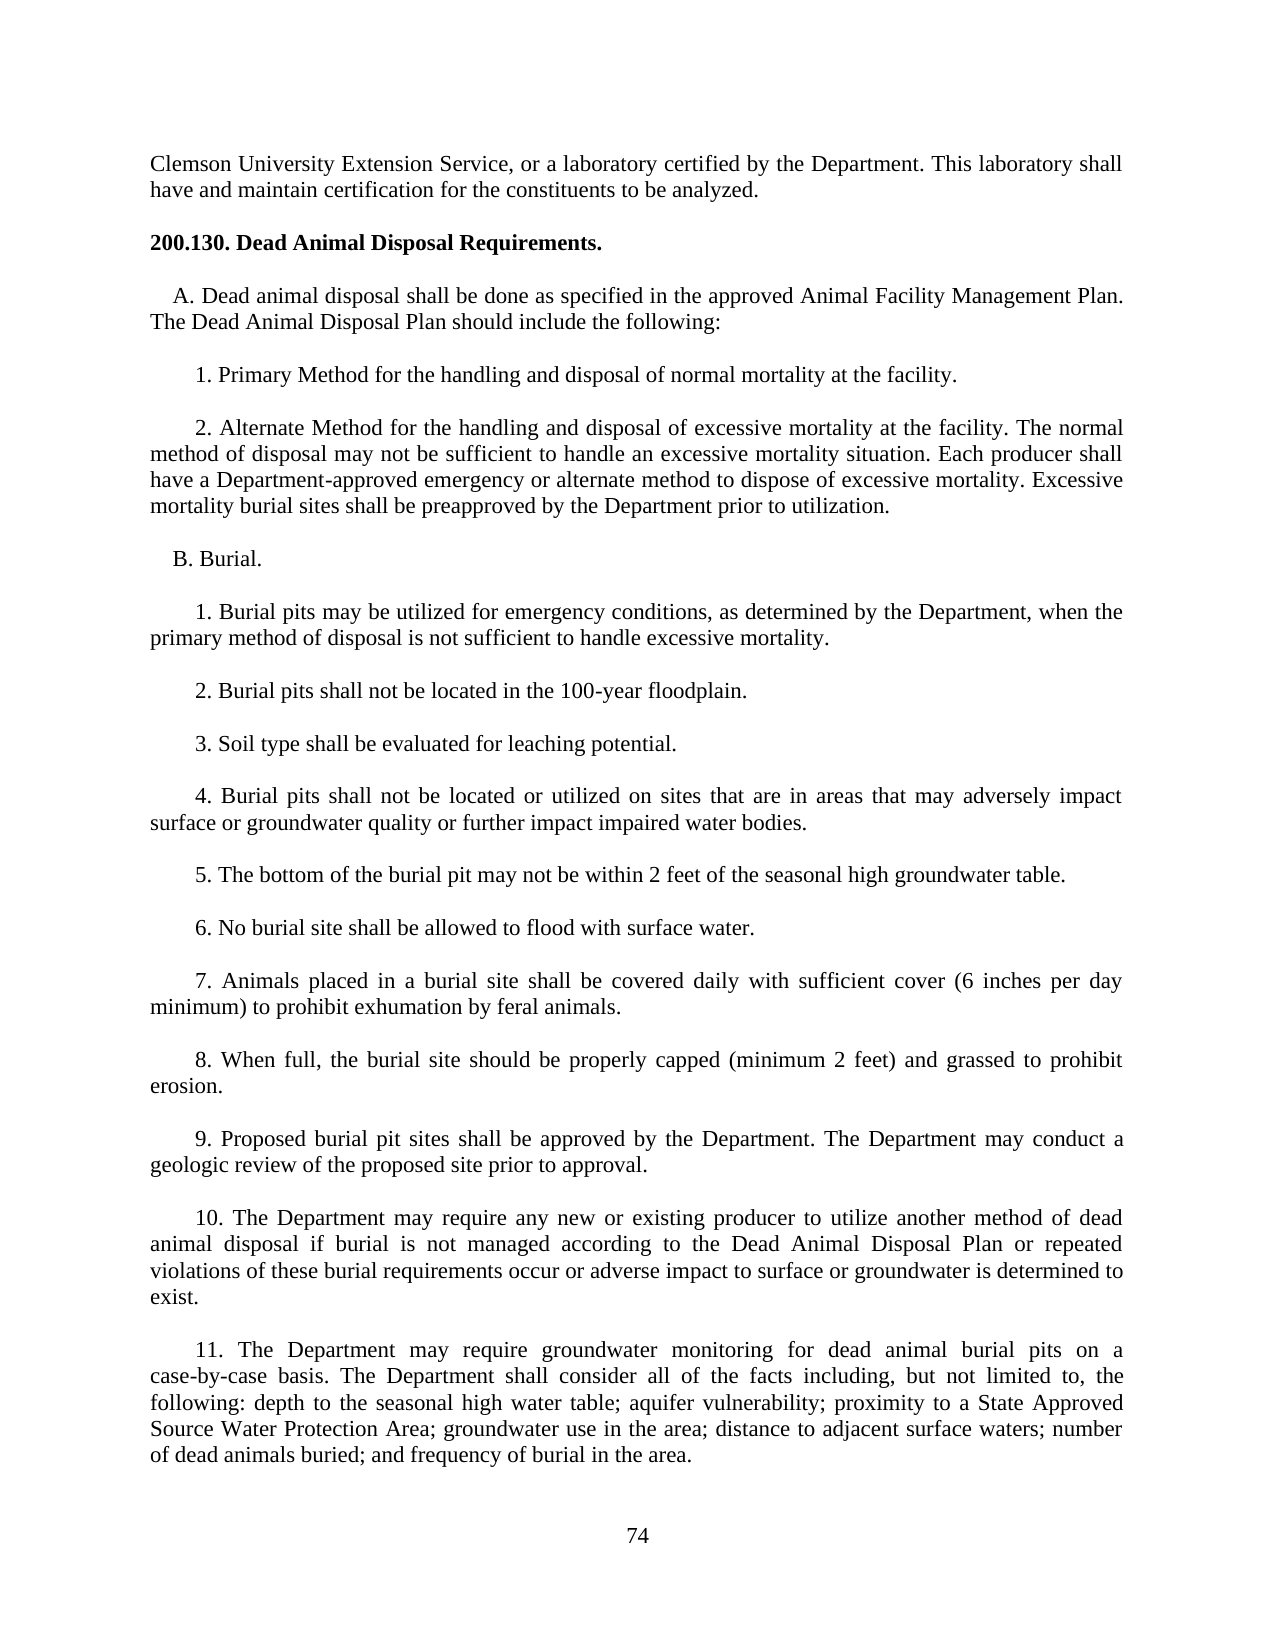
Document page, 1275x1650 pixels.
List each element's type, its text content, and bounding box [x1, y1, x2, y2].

text 5. The bottom of the burial pit may not be within 2 feet of the seasonal high groundwater table. [150, 862, 1125, 888]
text 2. Alternate Method for the handling and disposal of excessive mortality at the facility. The normal method of disposal may not be sufficient to handle an excessive mortality situation. Each producer shall have a Department-approved emergency or alternate method to dispose of excessive mortality. Excessive mortality burial sites shall be preapproved by the Department prior to utilization. [150, 413, 1125, 519]
text 11. The Department may require groundwater monitoring for dead animal burial pits on a case-by-case basis. The Department shall consider all of the facts including, but not limited to, the following: depth to the seasonal high water table; aquifer vulnerability; proximity to a State Approved Source Water Protection Area; groundwater use in the area; distance to adjacent surface waters; number of dead animals buried; and frequency of burial in the area. [150, 1336, 1125, 1468]
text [150, 150, 1125, 203]
text A. Dead animal disposal shall be done as specified in the approved Animal Facility Management Plan. The Dead Animal Disposal Plan should include the following: [150, 282, 1125, 334]
text 1. Primary Method for the handling and disposal of normal mortality at the facility. [150, 361, 1125, 387]
text 9. Proposed burial pit sites shall be approved by the Department. The Department may conduct a geologic review of the proposed site prior to approval. [150, 1125, 1125, 1178]
text B. Burial. [150, 545, 1125, 572]
text 7. Animals placed in a burial site shall be covered daily with sufficient cover (6 inches per day minimum) to prohibit exhumation by feral animals. [150, 967, 1125, 1020]
text 4. Burial pits shall not be located or utilized on sites that are in areas that may adversely impact surface or groundwater quality or further impact impaired water bodies. [150, 782, 1125, 835]
text 1. Burial pits may be utilized for emergency conditions, as determined by the Department, when the primary method of disposal is not sufficient to handle excessive mortality. [150, 598, 1125, 651]
text 10. The Department may require any new or existing producer to utilize another method of dead animal disposal if burial is not managed according to the Dead Animal Disposal Plan or repeated violations of these burial requirements occur or adverse impact to surface or groundwater is determined to exist. [150, 1204, 1125, 1309]
text 8. When full, the burial site should be properly capped (minimum 2 feet) and grassed to prohibit erosion. [150, 1046, 1125, 1099]
text 3. Soil type shall be evaluated for leaching potential. [150, 730, 1125, 756]
text 2. Burial pits shall not be located in the 100-year floodplain. [150, 677, 1125, 703]
text 200.130. Dead Animal Disposal Requirements. [150, 229, 1125, 255]
text 6. No burial site shall be allowed to flood with surface water. [150, 914, 1125, 941]
